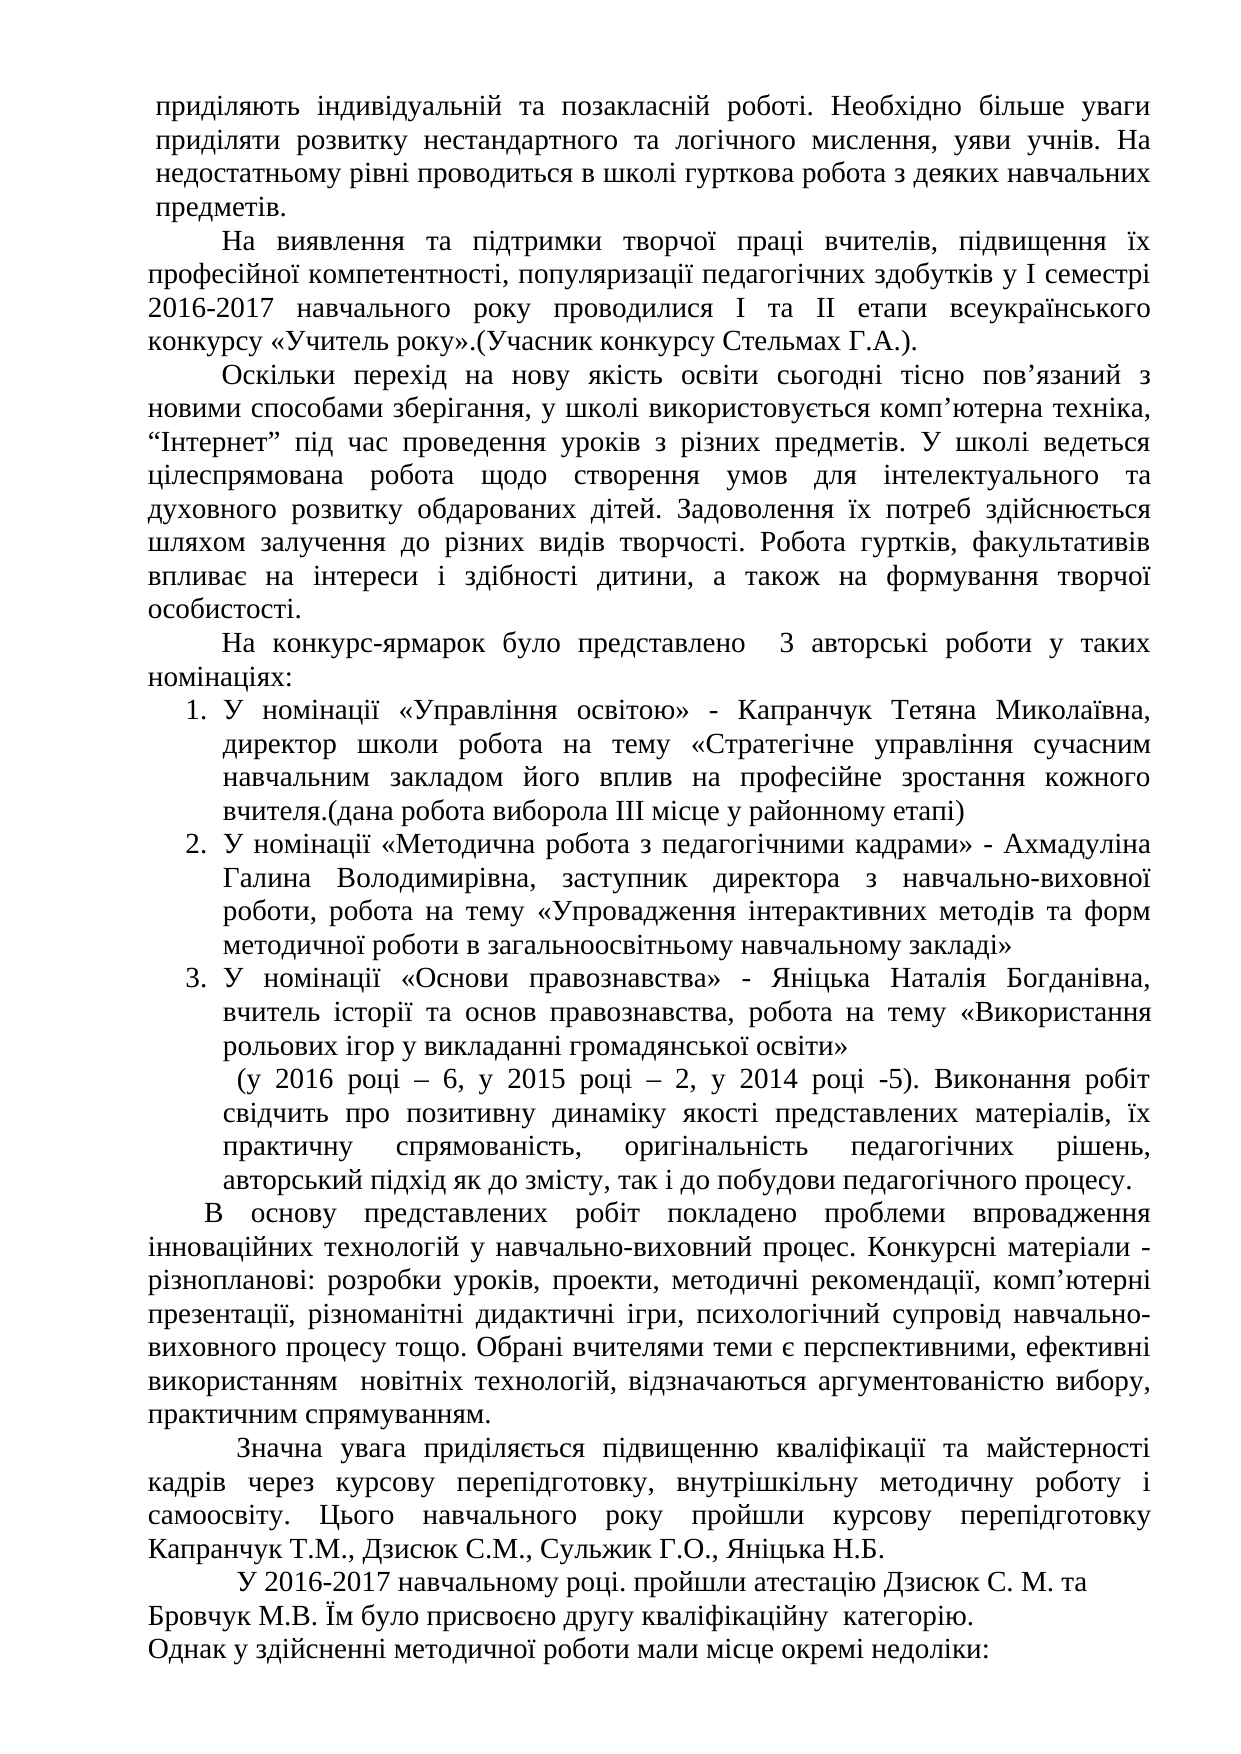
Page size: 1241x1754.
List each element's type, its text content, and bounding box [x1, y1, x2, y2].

text (у 2016 році – 6, у 2015 році – 2, у 2014 році -5). Виконання робіт свідчить про позитивну динаміку якості представлених матеріалів, їх практичну спрямованість, оригінальність педагогічних рішень, авторський підхід як до змісту, так і до побудови педагогічного процесу. [223, 1061, 1152, 1195]
text Значна увага приділяється підвищенню кваліфікації та майстерності кадрів через курсову перепідготовку, внутрішкільну методичну роботу і самоосвіту. Цього навчального року пройшли курсову перепідготовку Капранчук Т.М., Дзисюк С.М., Сульжик Г.О., Яніцька Н.Б. [148, 1430, 1152, 1564]
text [155, 88, 1152, 223]
list У номінації «Основи правознавства» - Яніцька Наталія Богданівна, вчитель історії та основ правознавства, робота на тему «Використання рольових ігор у викладанні громадянської освіти» [185, 961, 1152, 1061]
text У 2016-2017 навчальному році. пройшли атестацію Дзисюк С. М. та Бровчук М.В. Їм було присвоєно другу кваліфікаційну категорію. [148, 1564, 1152, 1631]
list У номінації «Управління освітою» - Капранчук Тетяна Миколаївна, директор школи робота на тему «Стратегічне управління сучасним навчальним закладом його вплив на професійне зростання кожного вчителя.(дана робота виборола ІІІ місце у районному етапі) [185, 692, 1152, 826]
text В основу представлених робіт покладено проблеми впровадження інноваційних технологій у навчально-виховний процес. Конкурсні матеріали - різнопланові: розробки уроків, проекти, методичні рекомендації, комп’ютерні презентації, різноманітні дидактичні ігри, психологічний супровід навчально-виховного процесу тощо. Обрані вчителями теми є перспективними, ефективні використанням новітніх технологій, відзначаються аргументованістю вибору, практичним спрямуванням. [148, 1195, 1152, 1430]
text Однак у здійсненні методичної роботи мали місце окремі недоліки: [148, 1631, 1152, 1665]
text На конкурс-ярмарок було представлено 3 авторські роботи у таких номінаціях: [148, 625, 1152, 692]
text Оскільки перехід на нову якість освіти сьогодні тісно пов’язаний з новими способами зберігання, у школі використовується комп’ютерна техніка, “Інтернет” під час проведення уроків з різних предметів. У школі ведеться цілеспрямована робота щодо створення умов для інтелектуального та духовного розвитку обдарованих дітей. Задоволення їх потреб здійснюється шляхом залучення до різних видів творчості. Робота гуртків, факультативів впливає на інтереси і здібності дитини, а також на формування творчої особистості. [148, 357, 1152, 625]
list У номінації «Методична робота з педагогічними кадрами» - Ахмадуліна Галина Володимирівна, заступник директора з навчально-виховної роботи, робота на тему «Упровадження інтерактивних методів та форм методичної роботи в загальноосвітньому навчальному закладі» [185, 826, 1152, 961]
text На виявлення та підтримки творчої праці вчителів, підвищення їх професійної компетентності, популяризації педагогічних здобутків у І семестрі 2016-2017 навчального року проводилися І та ІІ етапи всеукраїнського конкурсу «Учитель року».(Учасник конкурсу Стельмах Г.А.). [148, 223, 1152, 357]
